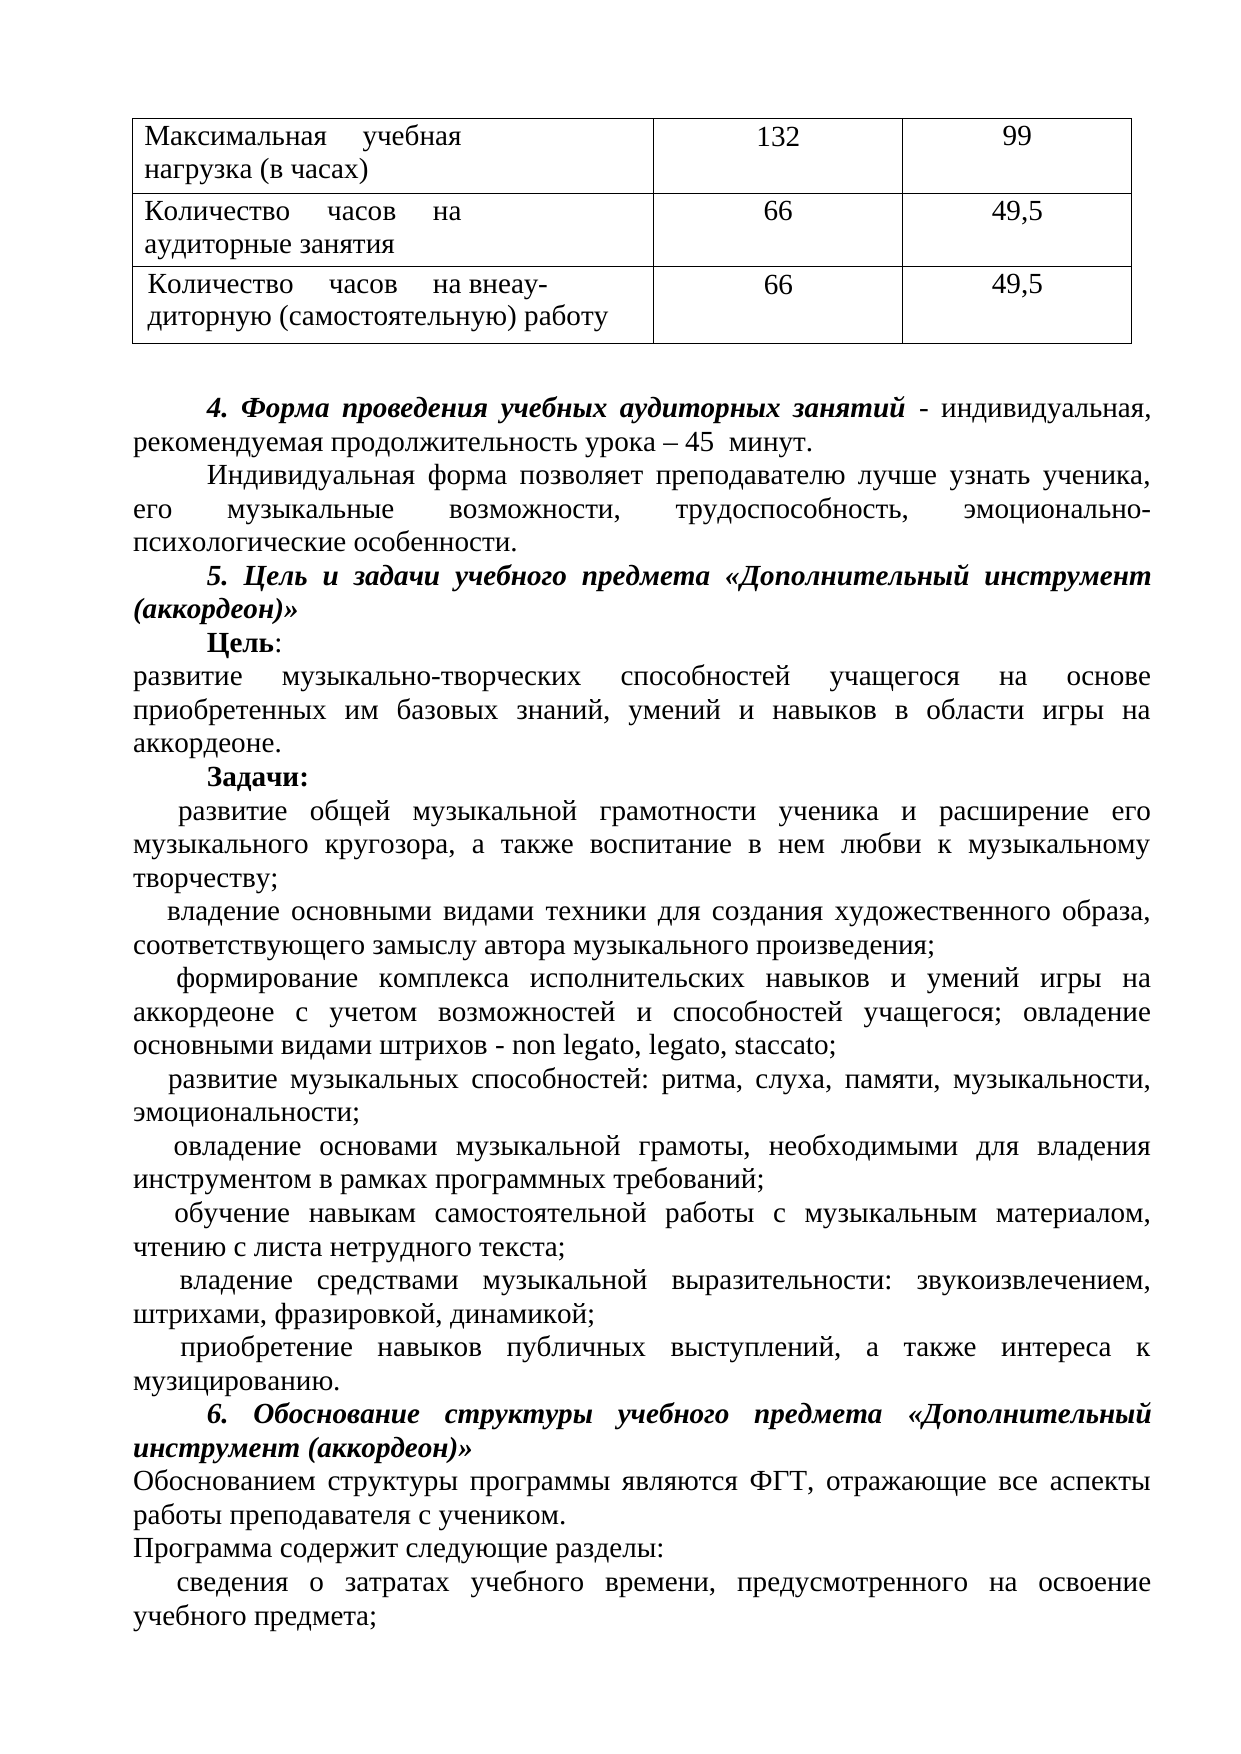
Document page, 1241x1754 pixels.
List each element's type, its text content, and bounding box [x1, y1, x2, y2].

table_cell 49,5 [903, 267, 1131, 342]
text 5. Цель и задачи учебного предмета «Дополнительный инструмент (аккордеон)» [133, 558, 1152, 625]
text 4. Форма проведения учебных аудиторных занятий - индивидуальная, рекомендуемая продолжительность урока – 45 минут. [133, 390, 1152, 457]
table_cell Максимальная учебная нагрузка (в часах) [133, 119, 653, 193]
text Цель: [133, 625, 1152, 658]
text развитие музыкально-творческих способностей учащегося на основе приобретенных им базовых знаний, умений и навыков в области игры на аккордеоне. [133, 658, 1152, 759]
table_cell 132 [654, 119, 902, 193]
text  обучение навыкам самостоятельной работы с музыкальным материалом, чтению с листа нетрудного текста; [133, 1195, 1152, 1262]
text  формирование комплекса исполнительских навыков и умений игры на аккордеоне с учетом возможностей и способностей учащегося; овладение основными видами штрихов - non legato, legato, staccato; [133, 960, 1152, 1061]
text  развитие общей музыкальной грамотности ученика и расширение его музыкального кругозора, а также воспитание в нем любви к музыкальному творчеству; [133, 793, 1152, 893]
table_cell 66 [654, 267, 902, 342]
table_cell 66 [654, 194, 902, 266]
table_cell Количество часов на внеау- диторную (самостоятельную) работу [133, 267, 653, 342]
text Индивидуальная форма позволяет преподавателю лучше узнать ученика, его музыкальные возможности, трудоспособность, эмоционально-психологические особенности. [133, 457, 1152, 558]
table_cell 49,5 [903, 194, 1131, 266]
text  овладение основами музыкальной грамоты, необходимыми для владения инструментом в рамках программных требований; [133, 1128, 1152, 1195]
text Программа содержит следующие разделы: [133, 1531, 1152, 1564]
text  сведения о затратах учебного времени, предусмотренного на освоение учебного предмета; [133, 1564, 1152, 1631]
table_cell Количество часов на аудиторные занятия [133, 194, 653, 266]
text  владение основными видами техники для создания художественного образа, соответствующего замыслу автора музыкального произведения; [133, 893, 1152, 960]
text  владение средствами музыкальной выразительности: звукоизвлечением, штрихами, фразировкой, динамикой; [133, 1262, 1152, 1329]
text Задачи: [133, 759, 1152, 793]
text  приобретение навыков публичных выступлений, а также интереса к музицированию. [133, 1329, 1152, 1396]
text  развитие музыкальных способностей: ритма, слуха, памяти, музыкальности, эмоциональности; [133, 1061, 1152, 1128]
text Обоснованием структуры программы являются ФГТ, отражающие все аспекты работы преподавателя с учеником. [133, 1463, 1152, 1531]
text 6. Обоснование структуры учебного предмета «Дополнительный инструмент (аккордеон)» [133, 1396, 1152, 1463]
table_cell 99 [903, 119, 1131, 193]
